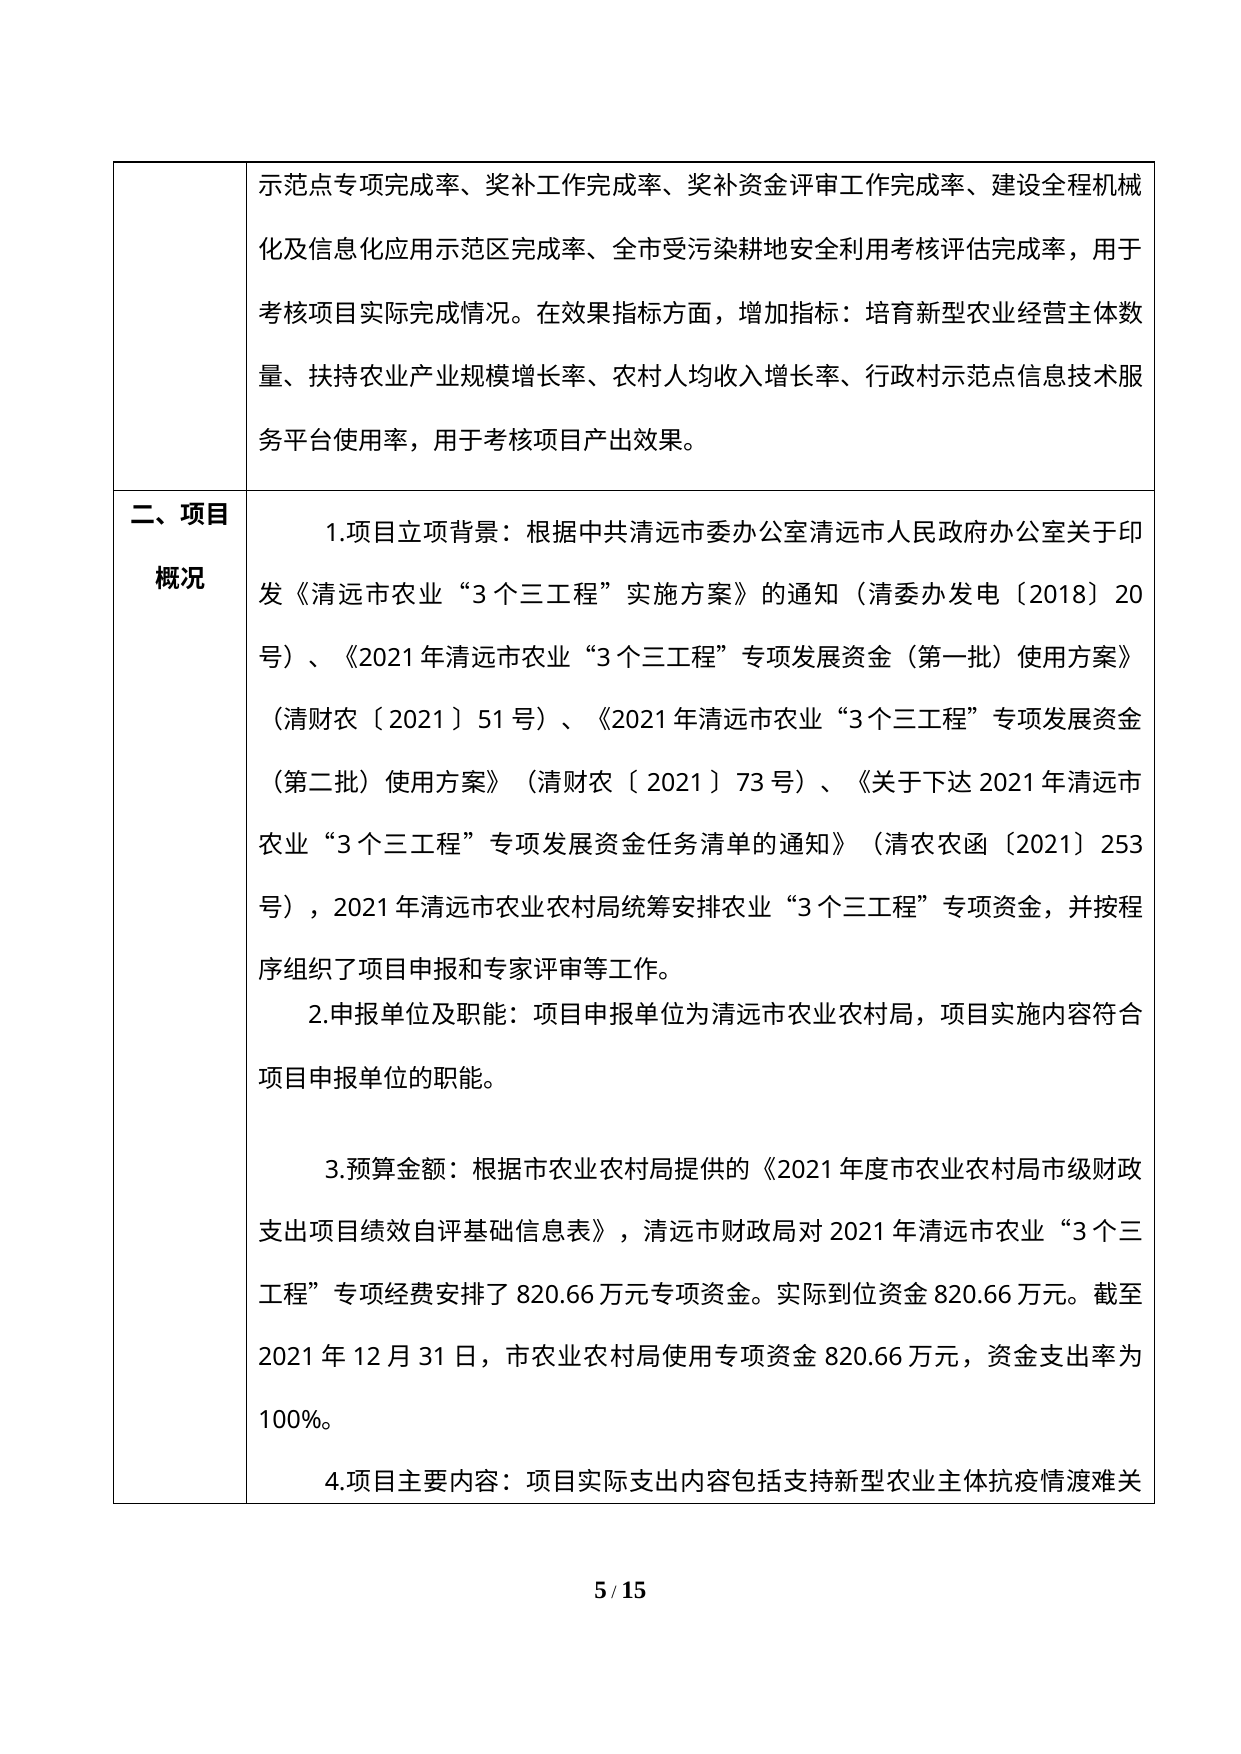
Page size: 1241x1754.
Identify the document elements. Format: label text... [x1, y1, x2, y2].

table_cell 二、项目概况 [114, 491, 246, 1503]
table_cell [247, 491, 1154, 1503]
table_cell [247, 163, 1154, 490]
